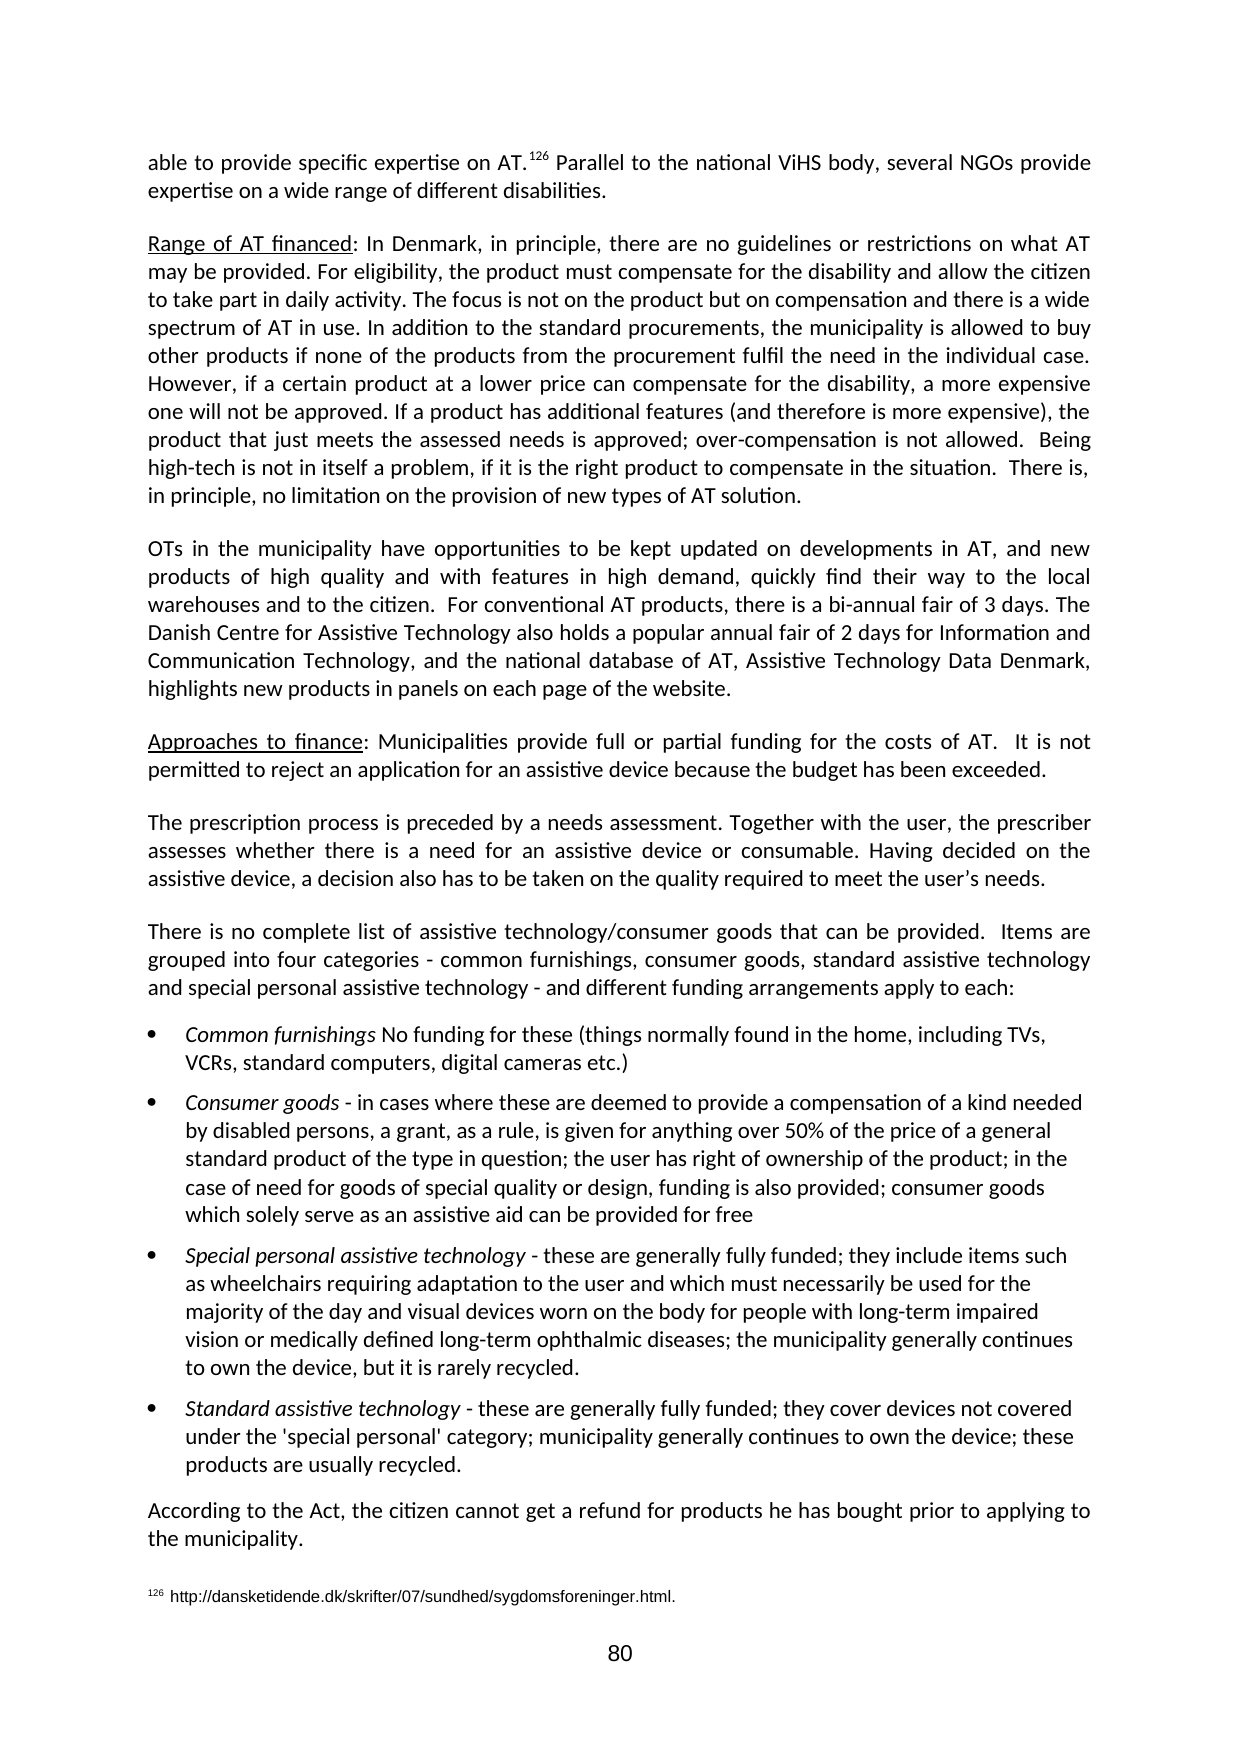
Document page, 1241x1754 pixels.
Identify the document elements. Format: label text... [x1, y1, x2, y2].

text Special personal assistive technology - these are generally fully funded; they include items such as wheelchairs requiring adaptation to the user and which must necessarily be used for the majority of the day and visual devices worn on the body for people with long-term impaired vision or medically defined long-term ophthalmic diseases; the municipality generally continues to own the device, but it is rarely recycled. [148, 1241, 1092, 1381]
text Standard assistive technology - these are generally fully funded; they cover devices not covered under the 'special personal' category; municipality generally continues to own the device; these products are usually recycled. [148, 1394, 1092, 1478]
text Range of AT financed: In Denmark, in principle, there are no guidelines or restrictions on what AT may be provided. For eligibility, the product must compensate for the disability and allow the citizen to take part in daily activity. The focus is not on the product but on compensation and there is a wide spectrum of AT in use. In addition to the standard procurements, the municipality is allowed to buy other products if none of the products from the procurement fulfil the need in the individual case. However, if a certain product at a lower price can compensate for the disability, a more expensive one will not be approved. If a product has additional features (and therefore is more expensive), the product that just meets the assessed needs is approved; over-compensation is not allowed. Being high-tech is not in itself a problem, if it is the right product to compensate in the situation. There is, in principle, no limitation on the provision of new types of AT solution. [148, 229, 1092, 509]
text Approaches to finance: Municipalities provide full or partial funding for the costs of AT. It is not permitted to reject an application for an assistive device because the budget has been exceeded. [148, 727, 1092, 783]
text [148, 148, 1092, 204]
text Consumer goods - in cases where these are deemed to provide a compensation of a kind needed by disabled persons, a grant, as a rule, is given for anything over 50% of the price of a general standard product of the type in question; the user has right of ownership of the product; in the case of need for goods of special quality or design, funding is also provided; consumer goods which solely serve as an assistive aid can be provided for free [148, 1088, 1092, 1229]
text There is no complete list of assistive technology/consumer goods that can be provided. Items are grouped into four categories - common furnishings, consumer goods, standard assistive technology and special personal assistive technology - and different funding arrangements apply to each: [148, 917, 1092, 1001]
text Common furnishings No funding for these (things normally found in the home, including TVs, VCRs, standard computers, digital cameras etc.) [148, 1020, 1092, 1076]
text According to the Act, the citizen cannot get a refund for products he has bought prior to applying to the municipality. [148, 1497, 1092, 1553]
text The prescription process is preceded by a needs assessment. Together with the user, the prescriber assesses whether there is a need for an assistive device or consumable. Having decided on the assistive device, a decision also has to be taken on the quality required to meet the user’s needs. [148, 808, 1092, 892]
text OTs in the municipality have opportunities to be kept updated on developments in AT, and new products of high quality and with features in high demand, quickly find their way to the local warehouses and to the citizen. For conventional AT products, there is a bi-annual fair of 3 days. The Danish Centre for Assistive Technology also holds a popular annual fair of 2 days for Information and Communication Technology, and the national database of AT, Assistive Technology Data Denmark, highlights new products in panels on each page of the website. [148, 534, 1092, 702]
